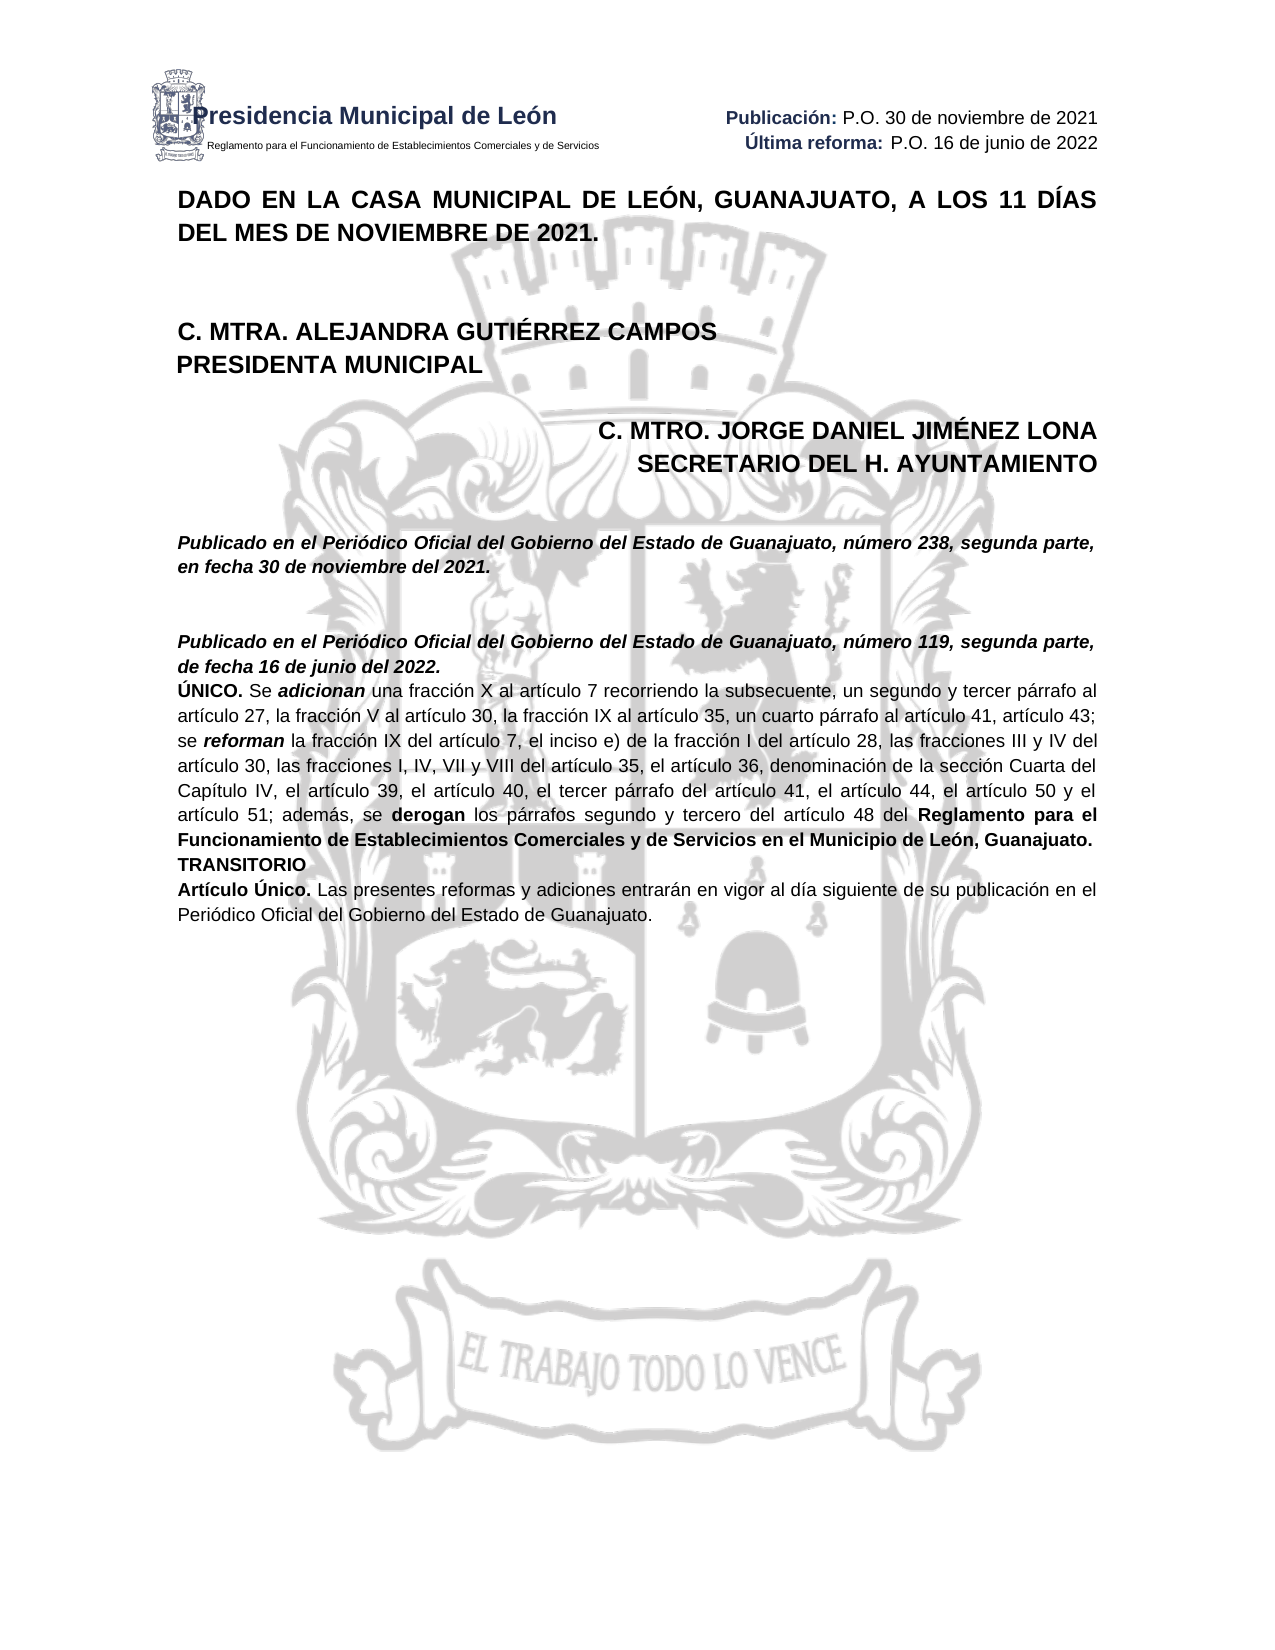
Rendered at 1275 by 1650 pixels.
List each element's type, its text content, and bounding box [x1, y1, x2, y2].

text DADO EN LA CASA MUNICIPAL DE LEÓN, GUANAJUATO, A LOS 11 DÍAS DEL MES DE NOVIEMBRE DE 2021. [177, 185, 1098, 247]
text Publicado en el Periódico Oficial del Gobierno del Estado de Guanajuato, número 238, segunda parte, en fecha 30 de noviembre del 2021. [177, 532, 1098, 578]
text Artículo Único. Las presentes reformas y adiciones entrarán en vigor al día siguiente de su publicación en el Periódico Oficial del Gobierno del Estado de Guanajuato. [177, 879, 1098, 925]
text TRANSITORIO [177, 854, 1098, 875]
picture [227, 875, 1048, 879]
picture [227, 346, 1048, 350]
text PRESIDENTA MUNICIPAL [162, 350, 1098, 379]
text Publicado en el Periódico Oficial del Gobierno del Estado de Guanajuato, número 119, segunda parte, de fecha 16 de junio del 2022. [177, 631, 1098, 677]
text ÚNICO. Se adicionan una fracción X al artículo 7 recorriendo la subsecuente, un segundo y tercer párrafo al artículo 27, la fracción V al artículo 30, la fracción IX al artículo 35, un cuarto párrafo al artículo 41, artículo 43; se reforman la fracción IX del artículo 7, el inciso e) de la fracción I del artículo 28, las fracciones III y IV del artículo 30, las fracciones I, IV, VII y VIII del artículo 35, el artículo 36, denominación de la sección Cuarta del Capítulo IV, el artículo 39, el artículo 40, el tercer párrafo del artículo 41, el artículo 44, el artículo 50 y el artículo 51; además, se derogan los párrafos segundo y tercero del artículo 48 del Reglamento para el Funcionamiento de Establecimientos Comerciales y de Servicios en el Municipio de León, Guanajuato. [177, 680, 1098, 851]
picture [227, 478, 1048, 532]
picture [227, 578, 1048, 631]
picture [227, 445, 1048, 449]
text C. MTRA. ALEJANDRA GUTIÉRREZ CAMPOS [177, 317, 1098, 346]
picture [227, 379, 1048, 416]
text C. MTRO. JORGE DANIEL JIMÉNEZ LONA [118, 416, 1098, 445]
text SECRETARIO DEL H. AYUNTAMIENTO [118, 449, 1098, 478]
picture [227, 247, 1048, 317]
picture [227, 925, 1048, 1491]
